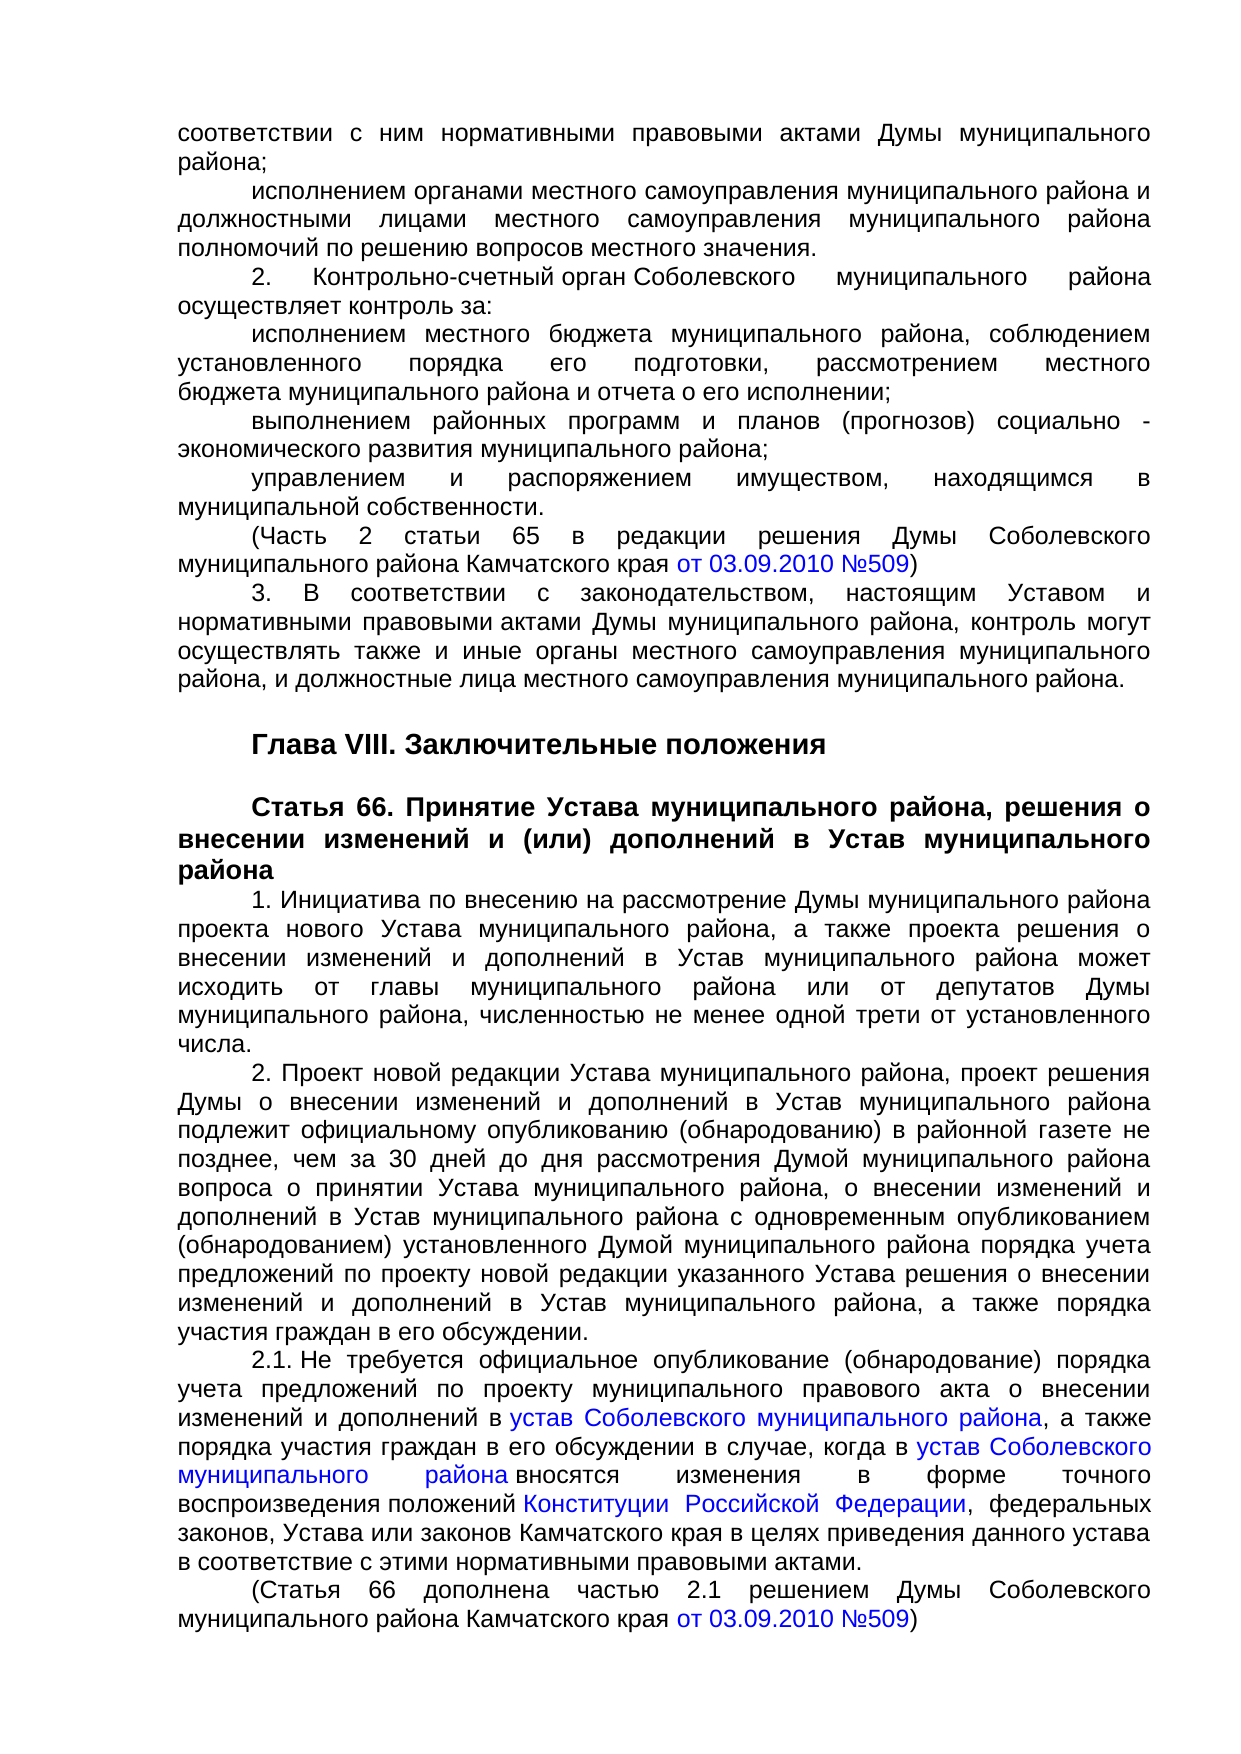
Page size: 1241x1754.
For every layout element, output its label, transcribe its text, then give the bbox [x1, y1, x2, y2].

text 3. В соответствии с законодательством, настоящим Уставом и нормативными правовыми актами Думы муниципального района, контроль могут осуществлять также и иные органы местного самоуправления муниципального района, и должностные лица местного самоуправления муниципального района. [177, 578, 1152, 693]
text 1. Инициатива по внесению на рассмотрение Думы муниципального района проекта нового Устава муниципального района, а также проекта решения о внесении изменений и дополнений в Устав муниципального района может исходить от главы муниципального района или от депутатов Думы муниципального района, численностью не менее одной трети от установленного числа. [177, 885, 1152, 1058]
text выполнением районных программ и планов (прогнозов) социально - экономического развития муниципального района; [177, 406, 1152, 463]
text Глава VIII. Заключительные положения [177, 727, 1152, 760]
text 2.1. Не требуется официальное опубликование (обнародование) порядка учета предложений по проекту муниципального правового акта о внесении изменений и дополнений в устав Соболевского муниципального района, а также порядка участия граждан в его обсуждении в случае, когда в устав Соболевского муниципального района вносятся изменения в форме точного воспроизведения положений Конституции Российской Федерации, федеральных законов, Устава или законов Камчатского края в целях приведения данного устава в соответствие с этими нормативными правовыми актами. [177, 1345, 1152, 1575]
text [177, 118, 1152, 176]
text 2. Проект новой редакции Устава муниципального района, проект решения Думы о внесении изменений и дополнений в Устав муниципального района подлежит официальному опубликованию (обнародованию) в районной газете не позднее, чем за 30 дней до дня рассмотрения Думой муниципального района вопроса о принятии Устава муниципального района, о внесении изменений и дополнений в Устав муниципального района с одновременным опубликованием (обнародованием) установленного Думой муниципального района порядка учета предложений по проекту новой редакции указанного Устава решения о внесении изменений и дополнений в Устав муниципального района, а также порядка участия граждан в его обсуждении. [177, 1058, 1152, 1345]
text 2. Контрольно-счетный орган Соболевского муниципального района осуществляет контроль за: [177, 262, 1152, 319]
text исполнением органами местного самоуправления муниципального района и должностными лицами местного самоуправления муниципального района полномочий по решению вопросов местного значения. [177, 176, 1152, 262]
text (Статья 66 дополнена частью 2.1 решением Думы Соболевского муниципального района Камчатского края от 03.09.2010 №509) [177, 1575, 1152, 1633]
text Статья 66. Принятие Устава муниципального района, решения о внесении изменений и (или) дополнений в Устав муниципального района [177, 791, 1152, 885]
text исполнением местного бюджета муниципального района, соблюдением установленного порядка его подготовки, рассмотрением местного бюджета муниципального района и отчета о его исполнении; [177, 319, 1152, 406]
text (Часть 2 статьи 65 в редакции решения Думы Соболевского муниципального района Камчатского края от 03.09.2010 №509) [177, 521, 1152, 578]
text управлением и распоряжением имуществом, находящимся в муниципальной собственности. [177, 463, 1152, 521]
